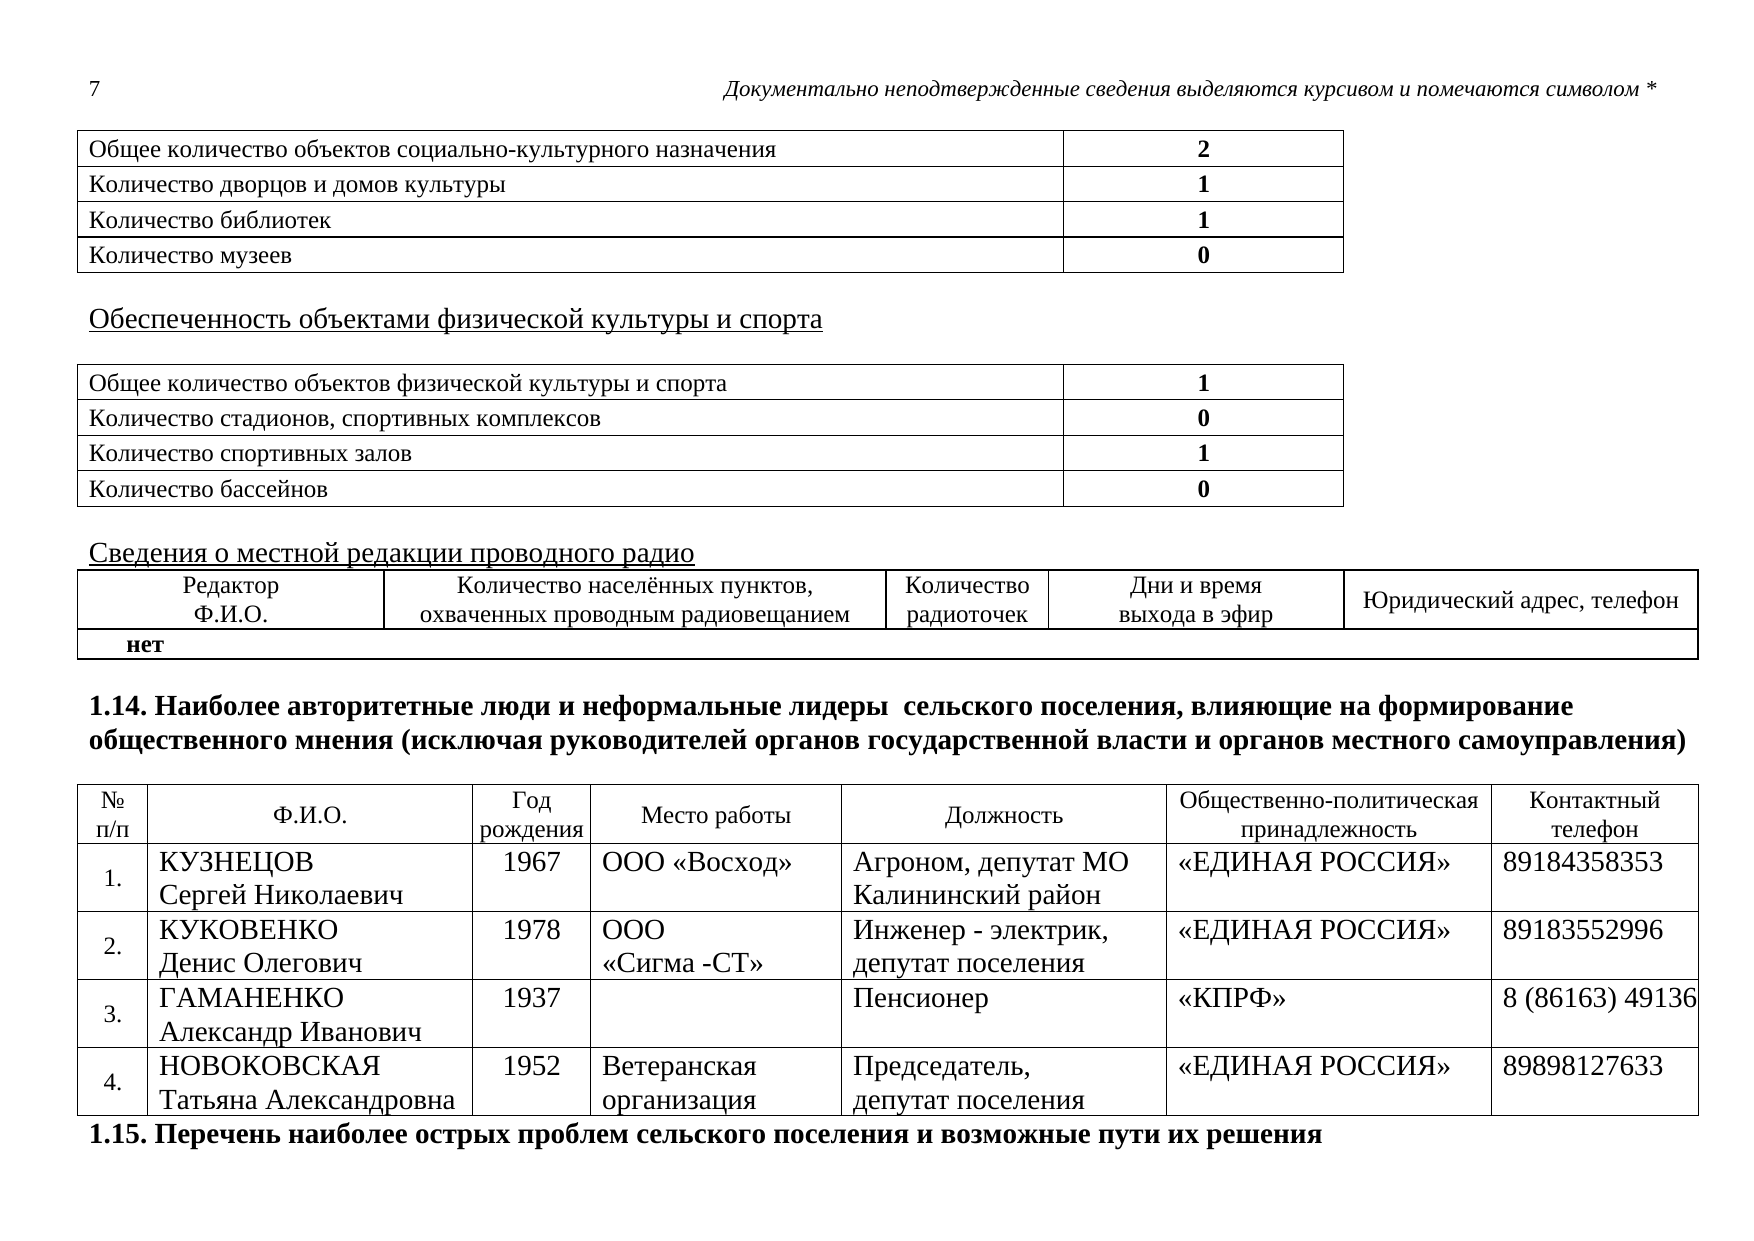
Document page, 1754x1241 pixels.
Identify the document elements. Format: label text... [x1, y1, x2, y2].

table_cell «ЕДИНАЯ РОССИЯ» [1167, 1048, 1491, 1115]
table_cell нет [78, 630, 1697, 658]
table_cell Количество библиотек [78, 202, 1063, 236]
table_header Место работы [591, 785, 841, 843]
table_cell Пенсионер [842, 980, 1166, 1047]
table_cell Ветеранская организация [591, 1048, 841, 1115]
table_cell 89183552996 [1492, 912, 1698, 979]
table_header Ф.И.О. [148, 785, 472, 843]
table_cell «КПРФ» [1167, 980, 1491, 1047]
table_cell 1 [1064, 202, 1343, 236]
table_header Количество населённых пунктов, охваченных проводным радиовещанием [385, 571, 885, 628]
table_cell ГАМАНЕНКО Александр Иванович [148, 980, 472, 1047]
table_cell Инженер - электрик, депутат поселения [842, 912, 1166, 979]
table_cell ООО «Восход» [591, 844, 841, 911]
subtitle общественного мнения (исключая руководителей органов государственной власти и органов местного самоуправления) [89, 722, 1695, 756]
table_cell 4. [78, 1048, 147, 1115]
table_cell 89898127633 [1492, 1048, 1698, 1115]
table_header № п/п [78, 785, 147, 843]
table_cell Количество бассейнов [78, 471, 1063, 506]
table_header Контактный телефон [1492, 785, 1698, 843]
table_header Редактор Ф.И.О. [78, 571, 383, 628]
table_cell 3. [78, 980, 147, 1047]
table_cell 1967 [473, 844, 590, 911]
table_cell 1. [78, 844, 147, 911]
table_header 2 [1064, 131, 1343, 166]
text Обеспеченность объектами физической культуры и спорта [89, 302, 1695, 335]
table_header 1 [1064, 365, 1343, 399]
table_cell ООО «Сигма -СТ» [591, 912, 841, 979]
table_cell НОВОКОВСКАЯ Татьяна Александровна [148, 1048, 472, 1115]
table_cell 1937 [473, 980, 590, 1047]
table_cell «ЕДИНАЯ РОССИЯ» [1167, 844, 1491, 911]
table_cell [591, 980, 841, 1047]
table_cell 0 [1064, 238, 1343, 272]
table_cell 1 [1064, 436, 1343, 470]
table_cell 2. [78, 912, 147, 979]
text Сведения о местной редакции проводного радио [89, 535, 1695, 569]
table_cell Председатель, депутат поселения [842, 1048, 1166, 1115]
table_cell «ЕДИНАЯ РОССИЯ» [1167, 912, 1491, 979]
table_header Общественно-политическая принадлежность [1167, 785, 1491, 843]
table_cell 1978 [473, 912, 590, 979]
table_header Количество радиоточек [887, 571, 1048, 628]
text 1.15. Перечень наиболее острых проблем сельского поселения и возможные пути их решения [89, 1116, 1695, 1150]
table_header Дни и время выхода в эфир [1049, 571, 1343, 628]
table_header Общее количество объектов социально-культурного назначения [78, 131, 1063, 166]
table_cell Агроном, депутат МО Калининский район [842, 844, 1166, 911]
table_cell 1952 [473, 1048, 590, 1115]
table_cell Количество спортивных залов [78, 436, 1063, 470]
table_header Юридический адрес, телефон [1345, 571, 1697, 628]
table_cell 0 [1064, 471, 1343, 506]
subtitle 1.14. Наиболее авторитетные люди и неформальные лидеры сельского поселения, влияющие на формирование [89, 688, 1695, 722]
table_cell 1 [1064, 167, 1343, 201]
table_cell Количество дворцов и домов культуры [78, 167, 1063, 201]
table_cell КУКОВЕНКО Денис Олегович [148, 912, 472, 979]
table_header Общее количество объектов физической культуры и спорта [78, 365, 1063, 399]
table_header Должность [842, 785, 1166, 843]
table_cell 8 (86163) 49136 [1492, 980, 1698, 1047]
table_cell Количество музеев [78, 238, 1063, 272]
table_cell 0 [1064, 400, 1343, 435]
table_cell Количество стадионов, спортивных комплексов [78, 400, 1063, 435]
table_cell 89184358353 [1492, 844, 1698, 911]
table_cell КУЗНЕЦОВ Сергей Николаевич [148, 844, 472, 911]
table_header Год рождения [473, 785, 590, 843]
